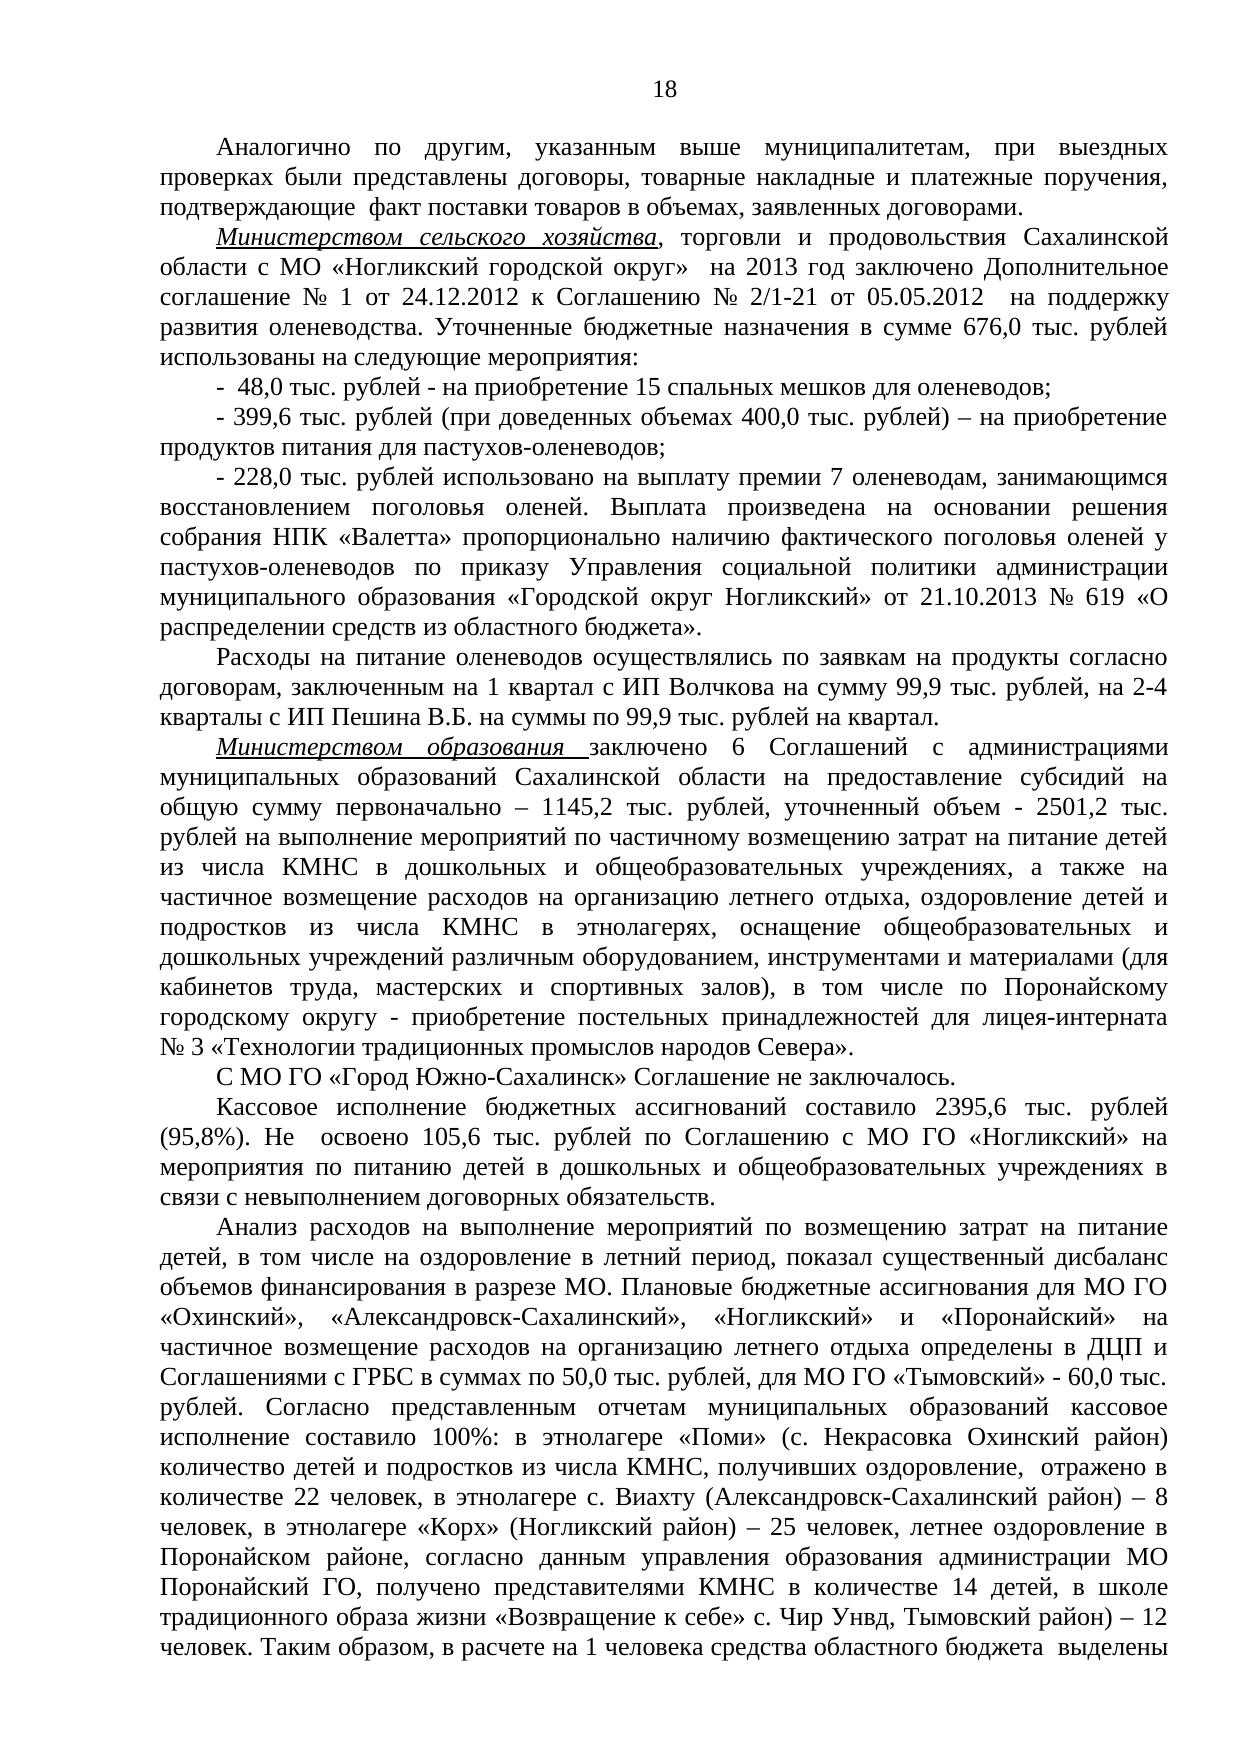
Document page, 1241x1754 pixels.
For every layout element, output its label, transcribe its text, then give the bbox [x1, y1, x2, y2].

text С МО ГО «Город Южно-Сахалинск» Соглашение не заключалось. [159, 1061, 1169, 1091]
text - 48,0 тыс. рублей - на приобретение 15 спальных мешков для оленеводов; [159, 371, 1169, 401]
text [159, 1211, 1169, 1661]
text - 399,6 тыс. рублей (при доведенных объемах 400,0 тыс. рублей) – на приобретение продуктов питания для пастухов-оленеводов; [159, 401, 1169, 461]
text Министерством сельского хозяйства, торговли и продовольствия Сахалинской области с МО «Ногликский городской округ» на 2013 год заключено Дополнительное соглашение № 1 от 24.12.2012 к Соглашению № 2/1-21 от 05.05.2012 на поддержку развития оленеводства. Уточненные бюджетные назначения в сумме 676,0 тыс. рублей использованы на следующие мероприятия: [159, 221, 1169, 371]
text Кассовое исполнение бюджетных ассигнований составило 2395,6 тыс. рублей (95,8%). Не освоено 105,6 тыс. рублей по Соглашению с МО ГО «Ногликский» на мероприятия по питанию детей в дошкольных и общеобразовательных учреждениях в связи с невыполнением договорных обязательств. [159, 1091, 1169, 1211]
text Расходы на питание оленеводов осуществлялись по заявкам на продукты согласно договорам, заключенным на 1 квартал с ИП Волчкова на сумму 99,9 тыс. рублей, на 2-4 кварталы с ИП Пешина В.Б. на суммы по 99,9 тыс. рублей на квартал. [159, 641, 1169, 731]
text Министерством образования заключено 6 Соглашений с администрациями муниципальных образований Сахалинской области на предоставление субсидий на общую сумму первоначально – 1145,2 тыс. рублей, уточненный объем - 2501,2 тыс. рублей на выполнение мероприятий по частичному возмещению затрат на питание детей из числа КМНС в дошкольных и общеобразовательных учреждениях, а также на частичное возмещение расходов на организацию летнего отдыха, оздоровление детей и подростков из числа КМНС в этнолагерях, оснащение общеобразовательных и дошкольных учреждений различным оборудованием, инструментами и материалами (для кабинетов труда, мастерских и спортивных залов), в том числе по Поронайскому городскому округу - приобретение постельных принадлежностей для лицея-интерната № 3 «Технологии традиционных промыслов народов Севера». [159, 731, 1169, 1061]
text Аналогично по другим, указанным выше муниципалитетам, при выездных проверках были представлены договоры, товарные накладные и платежные поручения, подтверждающие факт поставки товаров в объемах, заявленных договорами. [159, 131, 1169, 221]
text - 228,0 тыс. рублей использовано на выплату премии 7 оленеводам, занимающимся восстановлением поголовья оленей. Выплата произведена на основании решения собрания НПК «Валетта» пропорционально наличию фактического поголовья оленей у пастухов-оленеводов по приказу Управления социальной политики администрации муниципального образования «Городской округ Ногликский» от 21.10.2013 № 619 «О распределении средств из областного бюджета». [159, 461, 1169, 641]
